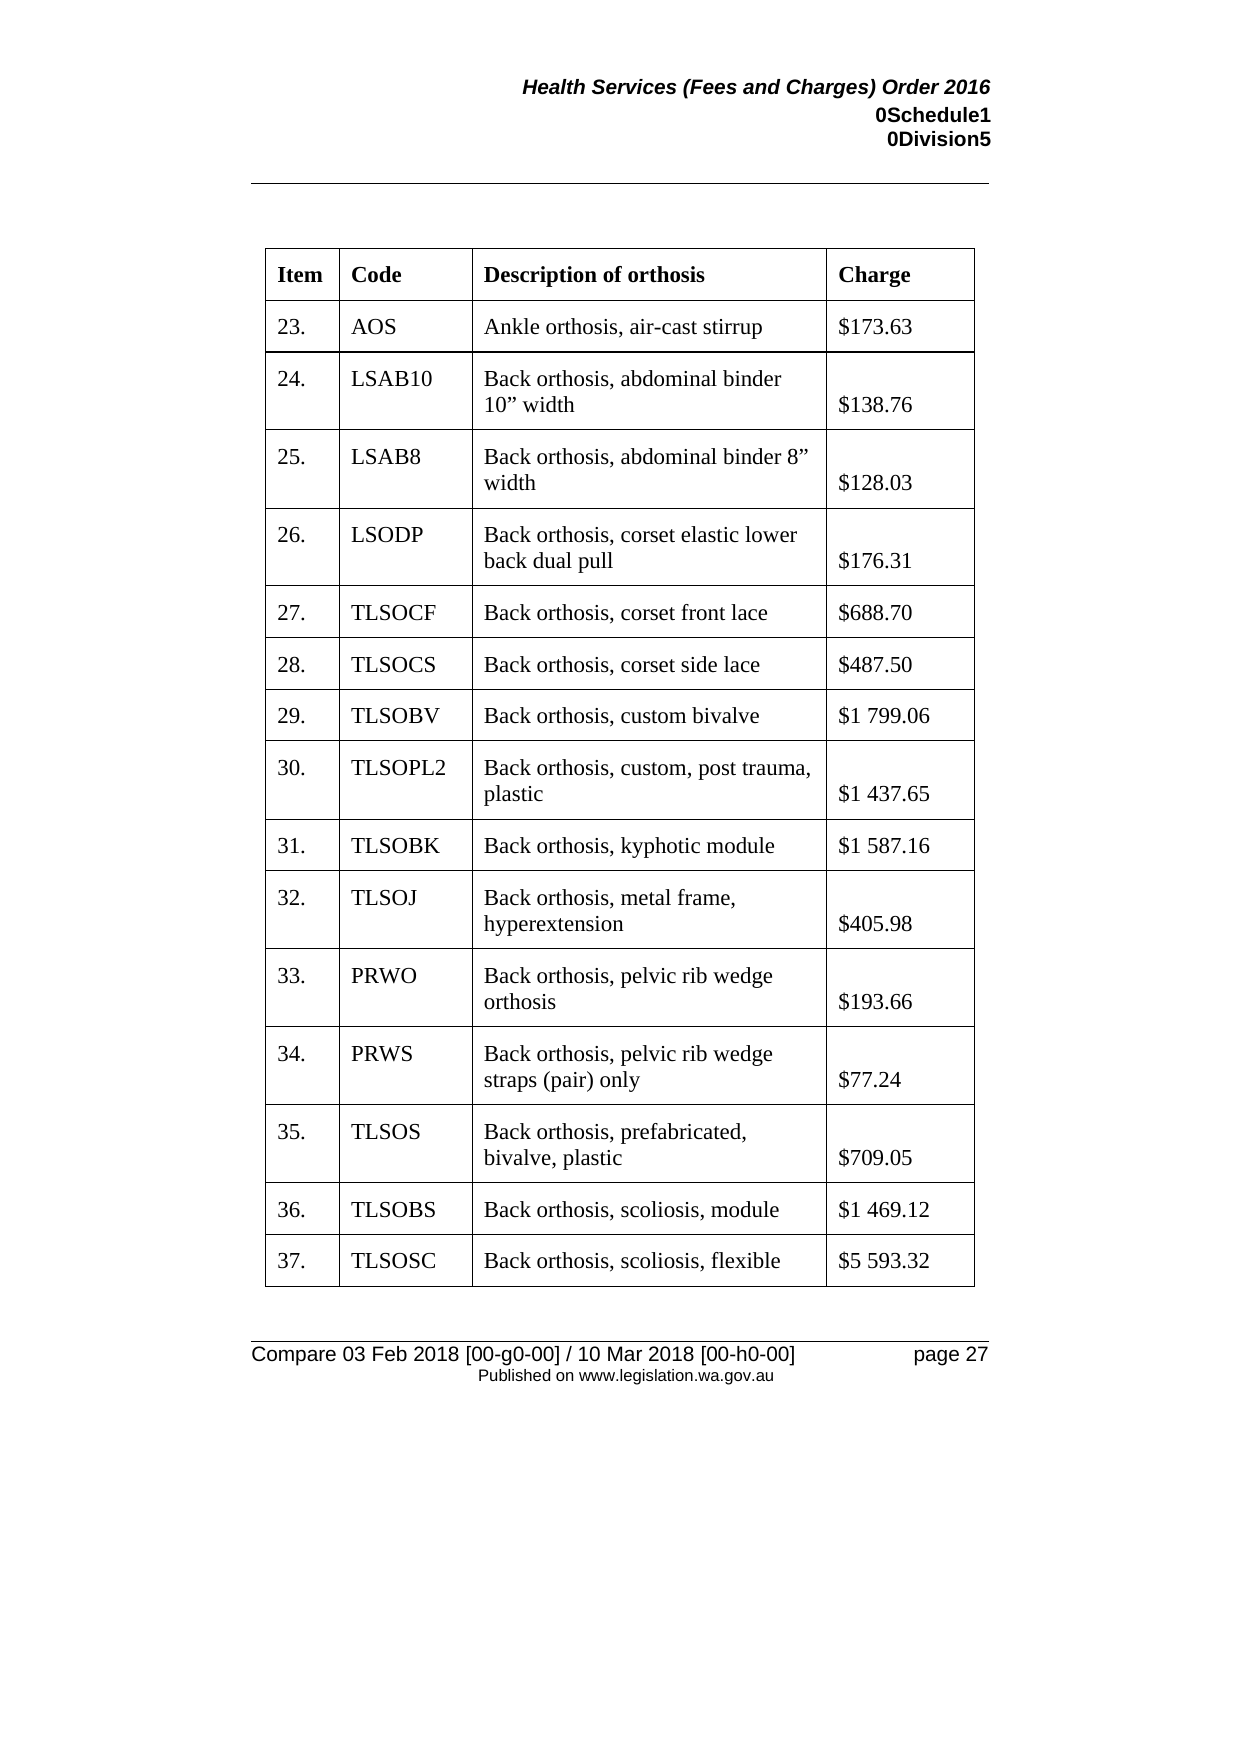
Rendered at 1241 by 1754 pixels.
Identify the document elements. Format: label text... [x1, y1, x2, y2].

table_cell TLSOBK [340, 820, 472, 870]
table_cell 27. [266, 586, 339, 637]
table_cell 23. [266, 301, 339, 351]
table_cell PRWO [340, 949, 472, 1026]
table_cell $487.50 [827, 638, 974, 689]
table_cell 29. [266, 690, 339, 740]
table_cell TLSOCS [340, 638, 472, 689]
table_cell 37. [266, 1235, 339, 1286]
table_cell Back orthosis, pelvic rib wedge orthosis [473, 949, 826, 1026]
table_cell 30. [266, 741, 339, 818]
table_cell $5 593.32 [827, 1235, 974, 1286]
table_cell 24. [266, 353, 339, 429]
table_cell $709.05 [827, 1105, 974, 1182]
table_cell $1 437.65 [827, 741, 974, 818]
table_cell 36. [266, 1183, 339, 1234]
table_cell 32. [266, 871, 339, 948]
table_cell $173.63 [827, 301, 974, 351]
table_cell 33. [266, 949, 339, 1026]
table_cell 35. [266, 1105, 339, 1182]
table_cell 26. [266, 509, 339, 585]
table_cell LSODP [340, 509, 472, 585]
table_cell TLSOBS [340, 1183, 472, 1234]
table_cell $1 469.12 [827, 1183, 974, 1234]
table_cell Back orthosis, pelvic rib wedge straps (pair) only [473, 1027, 826, 1104]
table_cell Back orthosis, kyphotic module [473, 820, 826, 870]
table_cell Back orthosis, abdominal binder 10” width [473, 353, 826, 429]
table_cell $1 799.06 [827, 690, 974, 740]
table_cell TLSOBV [340, 690, 472, 740]
table_cell $405.98 [827, 871, 974, 948]
table_cell 31. [266, 820, 339, 870]
table_cell $1 587.16 [827, 820, 974, 870]
table_cell TLSOS [340, 1105, 472, 1182]
table_cell 25. [266, 430, 339, 507]
table_cell LSAB8 [340, 430, 472, 507]
table_cell $176.31 [827, 509, 974, 585]
table_cell Back orthosis, scoliosis, module [473, 1183, 826, 1234]
table_cell TLSOPL2 [340, 741, 472, 818]
table_cell PRWS [340, 1027, 472, 1104]
table_cell Back orthosis, corset elastic lower back dual pull [473, 509, 826, 585]
table_cell Back orthosis, custom, post trauma, plastic [473, 741, 826, 818]
table_header Description of orthosis [473, 249, 826, 300]
table_header Code [340, 249, 472, 300]
table_cell LSAB10 [340, 353, 472, 429]
table_cell Back orthosis, metal frame, hyperextension [473, 871, 826, 948]
table_cell $128.03 [827, 430, 974, 507]
table_cell Back orthosis, custom bivalve [473, 690, 826, 740]
table_cell Ankle orthosis, air-cast stirrup [473, 301, 826, 351]
table_cell $77.24 [827, 1027, 974, 1104]
table_cell Back orthosis, corset side lace [473, 638, 826, 689]
table_cell $688.70 [827, 586, 974, 637]
table_header Item [266, 249, 339, 300]
table_header Charge [827, 249, 974, 300]
table_cell Back orthosis, corset front lace [473, 586, 826, 637]
table_cell TLSOSC [340, 1235, 472, 1286]
table_cell $138.76 [827, 353, 974, 429]
table_cell Back orthosis, prefabricated, bivalve, plastic [473, 1105, 826, 1182]
table_cell TLSOCF [340, 586, 472, 637]
table_cell Back orthosis, scoliosis, flexible [473, 1235, 826, 1286]
table_cell 28. [266, 638, 339, 689]
table_cell $193.66 [827, 949, 974, 1026]
table_cell Back orthosis, abdominal binder 8” width [473, 430, 826, 507]
table_cell 34. [266, 1027, 339, 1104]
table_cell TLSOJ [340, 871, 472, 948]
table_cell AOS [340, 301, 472, 351]
